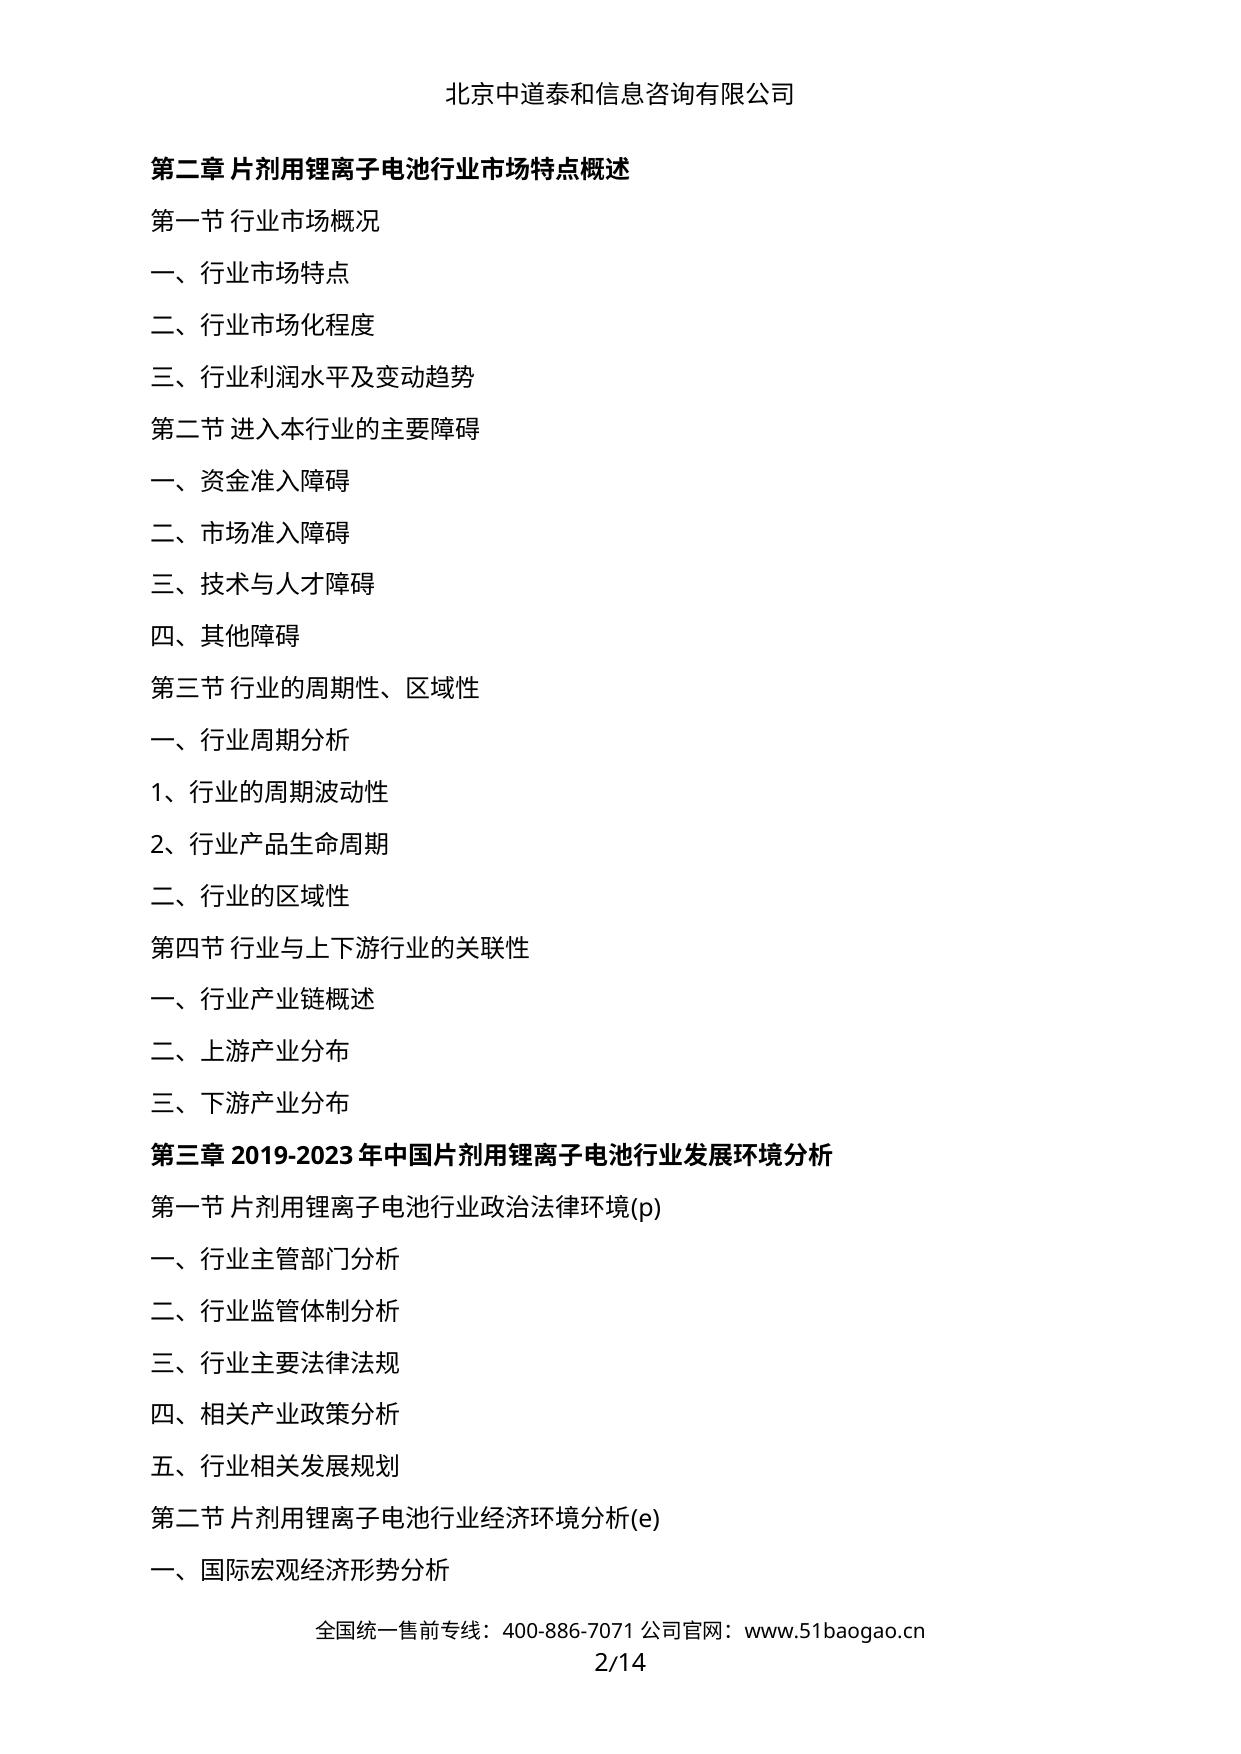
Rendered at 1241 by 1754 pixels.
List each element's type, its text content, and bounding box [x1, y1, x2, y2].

text 第二章 片剂用锂离子电池行业市场特点概述 [150, 150, 1090, 186]
text 2、行业产品生命周期 [150, 824, 1090, 861]
text 第一节 片剂用锂离子电池行业政治法律环境(p) [150, 1187, 1090, 1224]
text 一、国际宏观经济形势分析 [150, 1551, 1090, 1587]
text 一、资金准入障碍 [150, 461, 1090, 497]
text 三、行业主要法律法规 [150, 1343, 1090, 1379]
text 第三章 2019-2023年中国片剂用锂离子电池行业发展环境分析 [150, 1136, 1090, 1172]
text 一、行业产业链概述 [150, 980, 1090, 1016]
text 四、相关产业政策分析 [150, 1395, 1090, 1431]
text 一、行业市场特点 [150, 254, 1090, 290]
text 三、技术与人才障碍 [150, 565, 1090, 601]
text 二、行业市场化程度 [150, 306, 1090, 342]
text 第四节 行业与上下游行业的关联性 [150, 928, 1090, 964]
text 五、行业相关发展规划 [150, 1447, 1090, 1483]
text 三、下游产业分布 [150, 1084, 1090, 1120]
text 第二节 进入本行业的主要障碍 [150, 409, 1090, 446]
text 1、行业的周期波动性 [150, 772, 1090, 809]
text 第二节 片剂用锂离子电池行业经济环境分析(e) [150, 1499, 1090, 1535]
text 第一节 行业市场概况 [150, 202, 1090, 238]
text 三、行业利润水平及变动趋势 [150, 357, 1090, 394]
text 二、上游产业分布 [150, 1032, 1090, 1068]
text 二、行业监管体制分析 [150, 1291, 1090, 1327]
text 四、其他障碍 [150, 617, 1090, 653]
text 二、市场准入障碍 [150, 513, 1090, 549]
text 一、行业主管部门分析 [150, 1239, 1090, 1276]
text 一、行业周期分析 [150, 721, 1090, 757]
text 第三节 行业的周期性、区域性 [150, 669, 1090, 705]
text 二、行业的区域性 [150, 876, 1090, 912]
